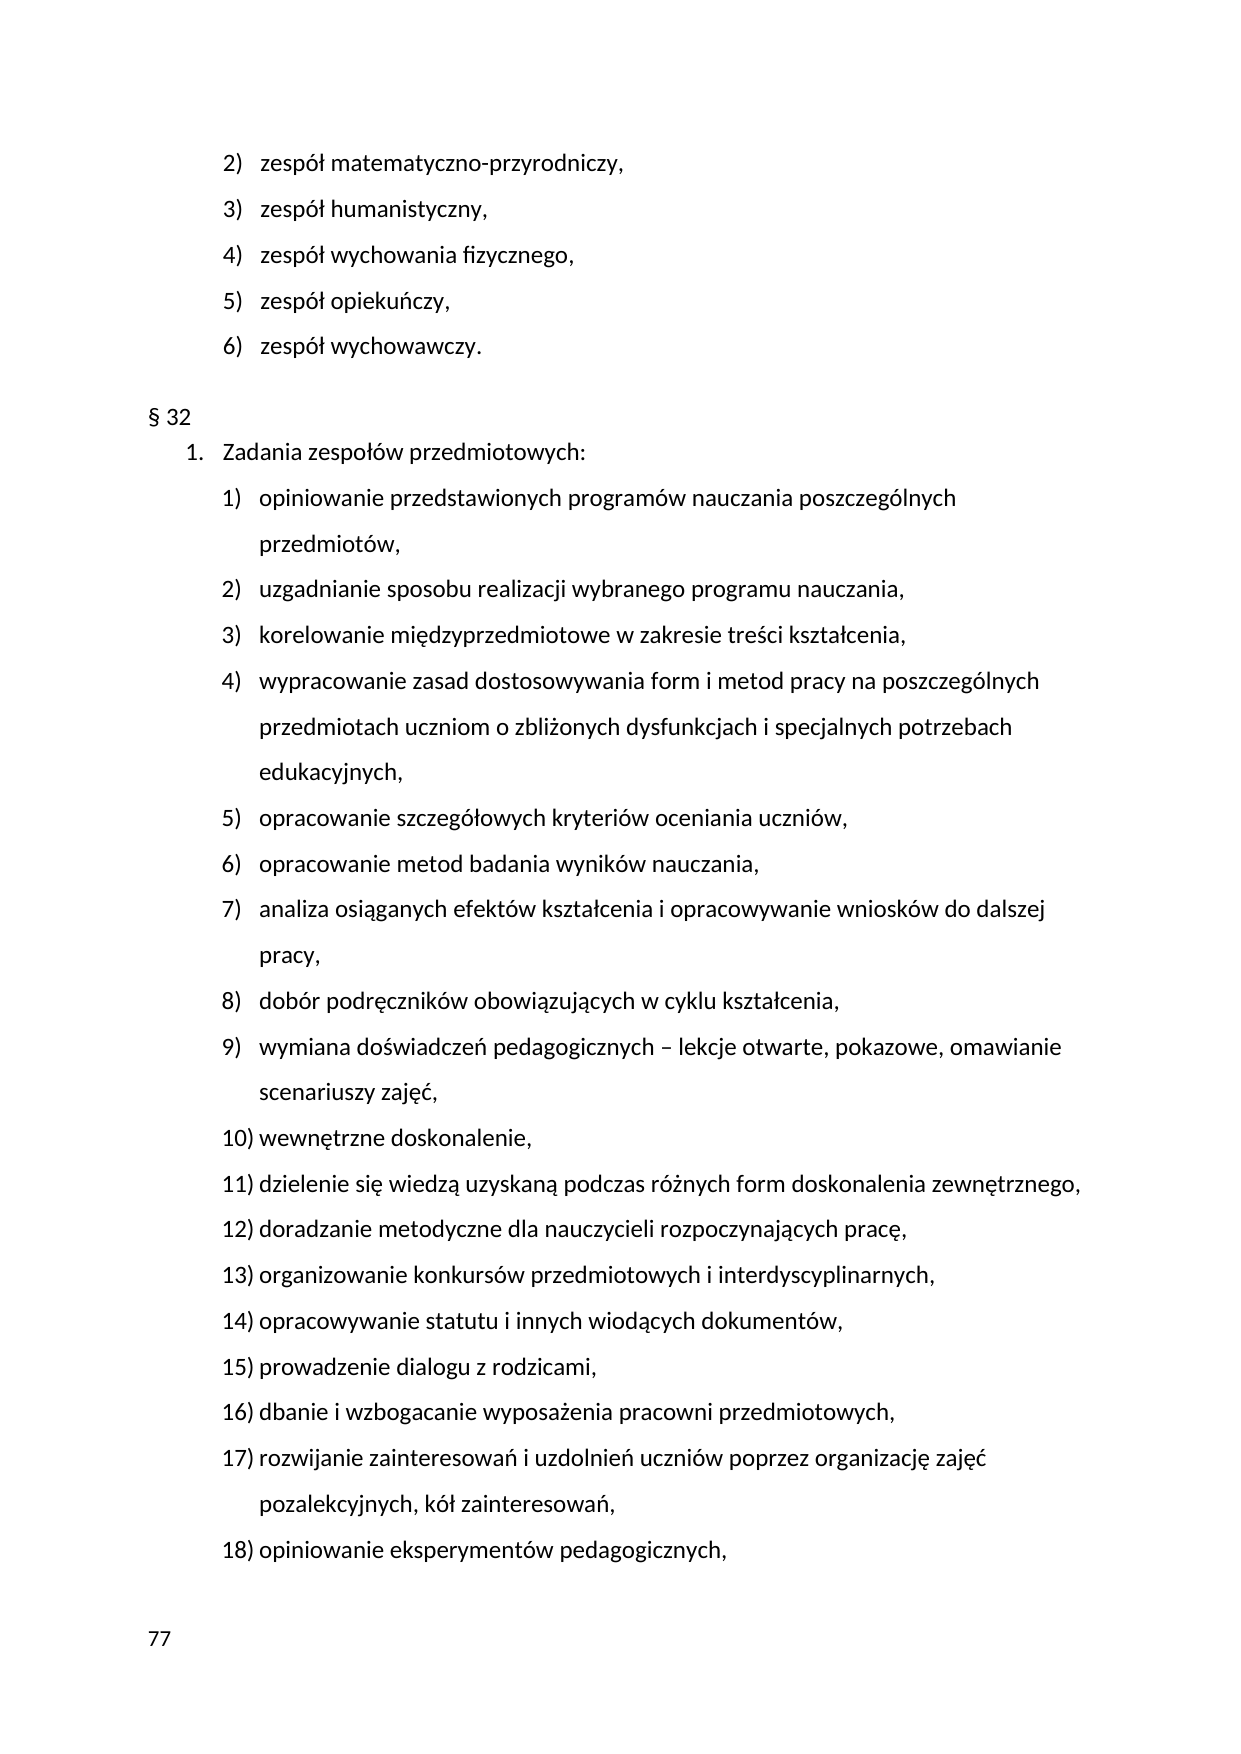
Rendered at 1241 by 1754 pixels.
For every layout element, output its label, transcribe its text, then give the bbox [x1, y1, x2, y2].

list organizowanie konkursów przedmiotowych i interdyscyplinarnych, [221, 1259, 1093, 1290]
list uzgadnianie sposobu realizacji wybranego programu nauczania, [221, 573, 1093, 604]
list wypracowanie zasad dostosowywania form i metod pracy na poszczególnych przedmiotach uczniom o zbliżonych dysfunkcjach i specjalnych potrzebach edukacyjnych, [221, 665, 1093, 787]
list zespół wychowania fizycznego, [223, 239, 1093, 269]
list wewnętrzne doskonalenie, [221, 1122, 1093, 1153]
list opracowywanie statutu i innych wiodących dokumentów, [221, 1305, 1093, 1336]
subtitle § 32 [148, 401, 1093, 432]
list dzielenie się wiedzą uzyskaną podczas różnych form doskonalenia zewnętrznego, [221, 1168, 1093, 1198]
list zespół opiekuńczy, [223, 285, 1093, 315]
list dobór podręczników obowiązujących w cyklu kształcenia, [221, 985, 1093, 1016]
list zespół matematyczno-przyrodniczy, [223, 148, 1093, 178]
list analiza osiąganych efektów kształcenia i opracowywanie wniosków do dalszej pracy, [221, 893, 1093, 970]
list korelowanie międzyprzedmiotowe w zakresie treści kształcenia, [221, 619, 1093, 650]
list rozwijanie zainteresowań i uzdolnień uczniów poprzez organizację zajęć pozalekcyjnych, kół zainteresowań, [221, 1442, 1093, 1518]
list wymiana doświadczeń pedagogicznych – lekcje otwarte, pokazowe, omawianie scenariuszy zajęć, [221, 1031, 1093, 1107]
list opracowanie metod badania wyników nauczania, [221, 848, 1093, 878]
list opiniowanie przedstawionych programów nauczania poszczególnych przedmiotów, [221, 482, 1093, 558]
list Zadania zespołów przedmiotowych: [185, 436, 1093, 467]
list dbanie i wzbogacanie wyposażenia pracowni przedmiotowych, [221, 1397, 1093, 1427]
list prowadzenie dialogu z rodzicami, [221, 1351, 1093, 1381]
list opiniowanie eksperymentów pedagogicznych, [221, 1534, 1093, 1564]
list opracowanie szczegółowych kryteriów oceniania uczniów, [221, 802, 1093, 833]
list doradzanie metodyczne dla nauczycieli rozpoczynających pracę, [221, 1214, 1093, 1244]
list zespół wychowawczy. [223, 331, 1093, 361]
list zespół humanistyczny, [223, 193, 1093, 224]
